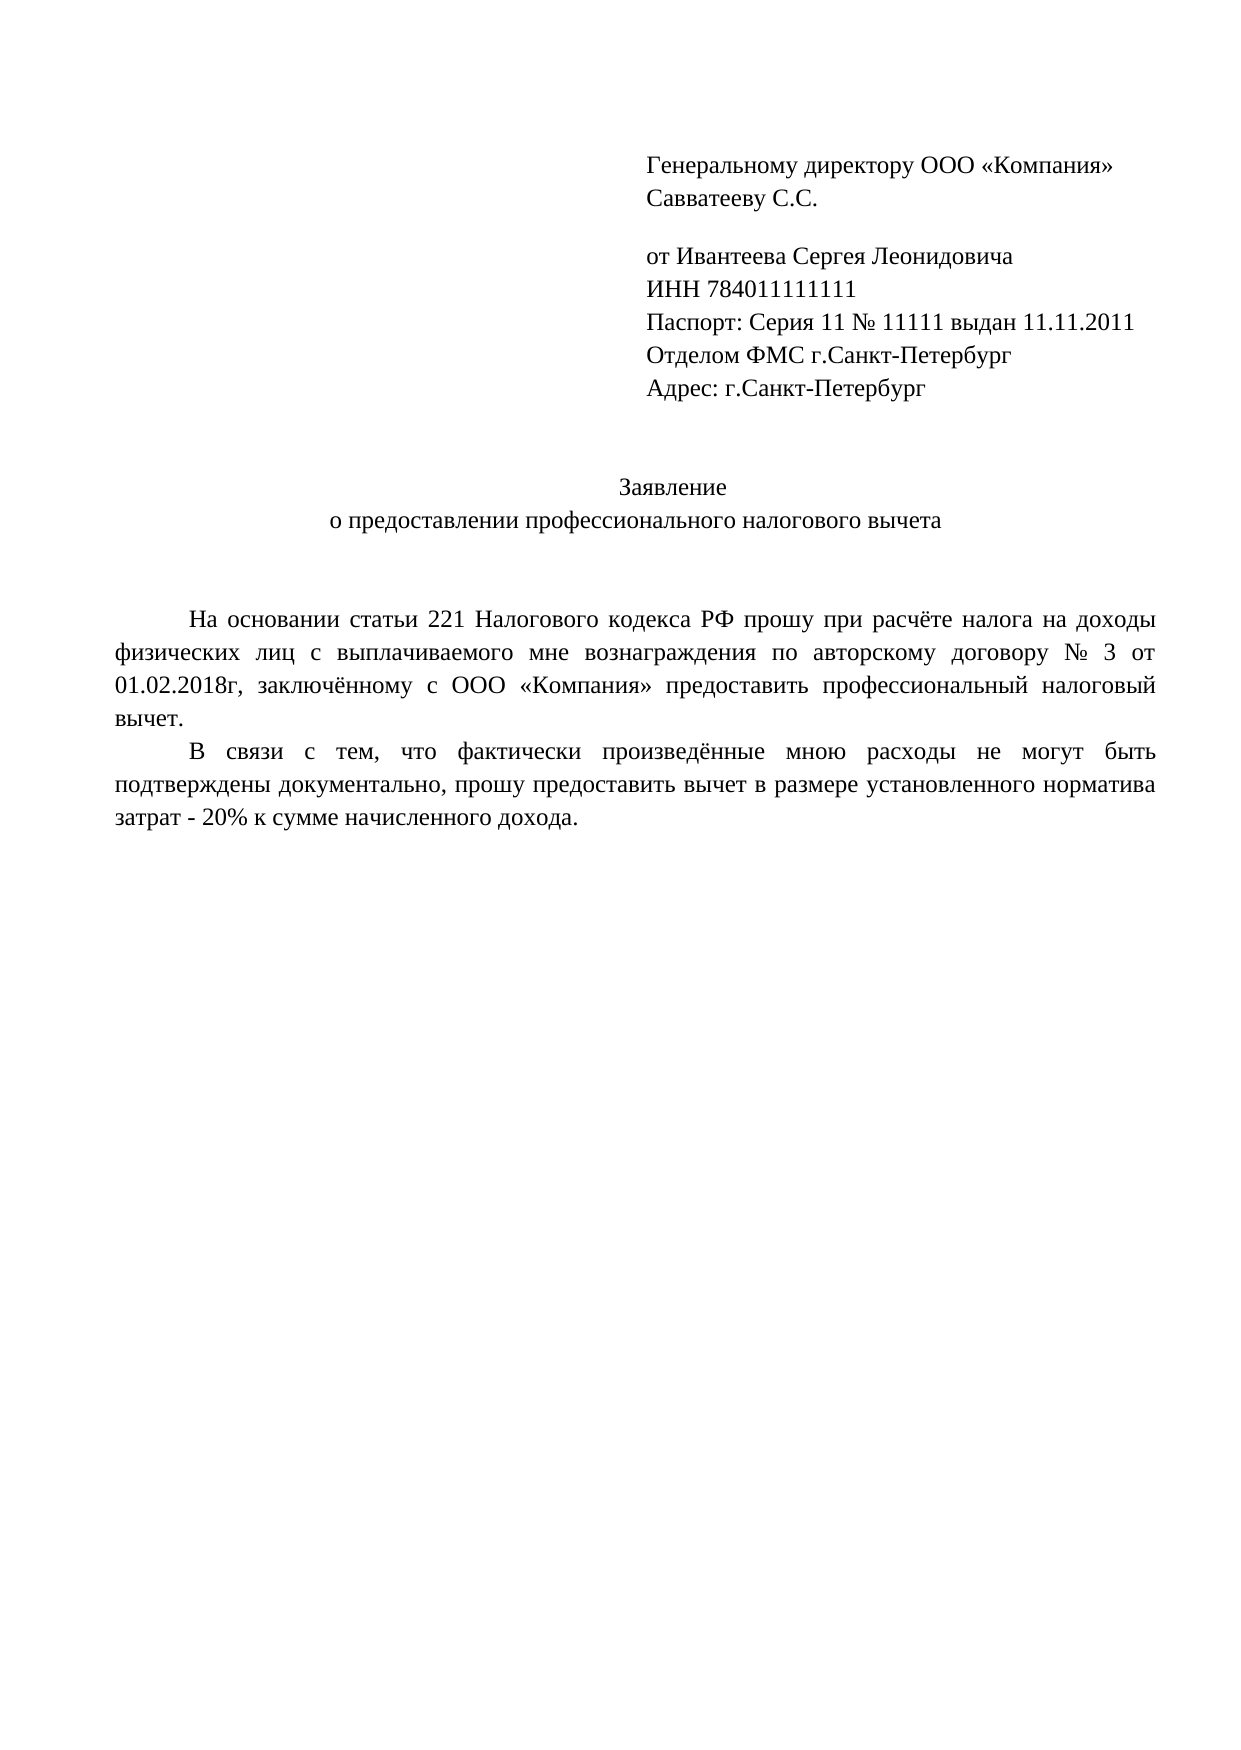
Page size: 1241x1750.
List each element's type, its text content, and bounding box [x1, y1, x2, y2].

text В связи с тем, что фактически произведённые мною расходы не могут быть подтверждены документально, прошу предоставить вычет в размере установленного норматива затрат - 20% к сумме начисленного дохода. [114, 736, 1157, 831]
text Генеральному директору ООО «Компания» [646, 150, 1157, 179]
text ИНН 784011111111 [646, 274, 1157, 303]
text Заявление о предоставлении профессионального налогового вычета [114, 472, 1157, 567]
text На основании статьи 221 Налогового кодекса РФ прошу при расчёте налога на доходы физических лиц с выплачиваемого мне вознаграждения по авторскому договору № 3 от 01.02.2018г, заключённому с ООО «Компания» предоставить профессиональный налоговый вычет. [114, 604, 1157, 732]
text Паспорт: Серия 11 № 11111 выдан 11.11.2011 Отделом ФМС г.Санкт-Петербург Адрес: г.Санкт-Петербург [646, 307, 1157, 402]
text от Ивантеева Сергея Леонидовича [646, 241, 1157, 270]
text Савватееву С.С. [646, 183, 1157, 212]
